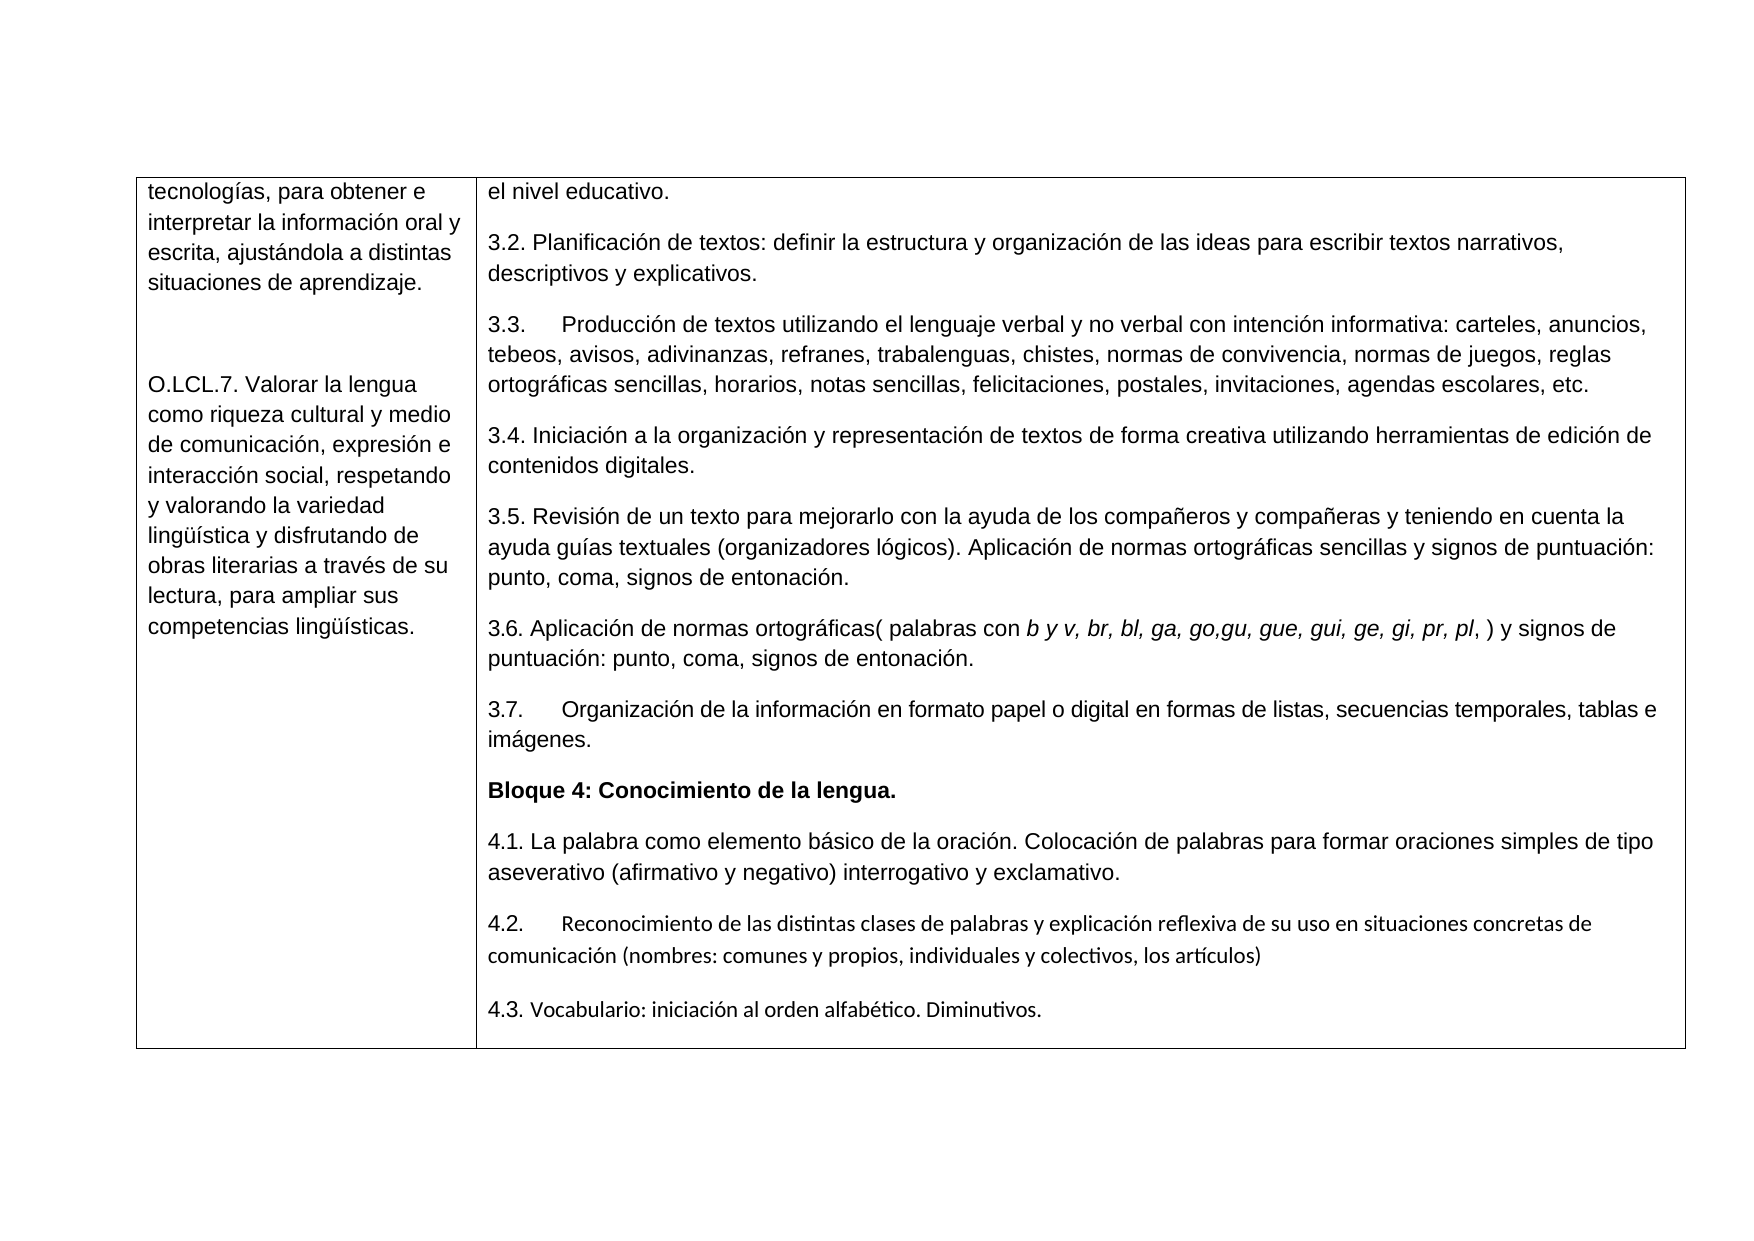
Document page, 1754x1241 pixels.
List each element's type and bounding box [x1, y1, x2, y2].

table_cell [477, 178, 1685, 1047]
table_cell [137, 178, 476, 1047]
